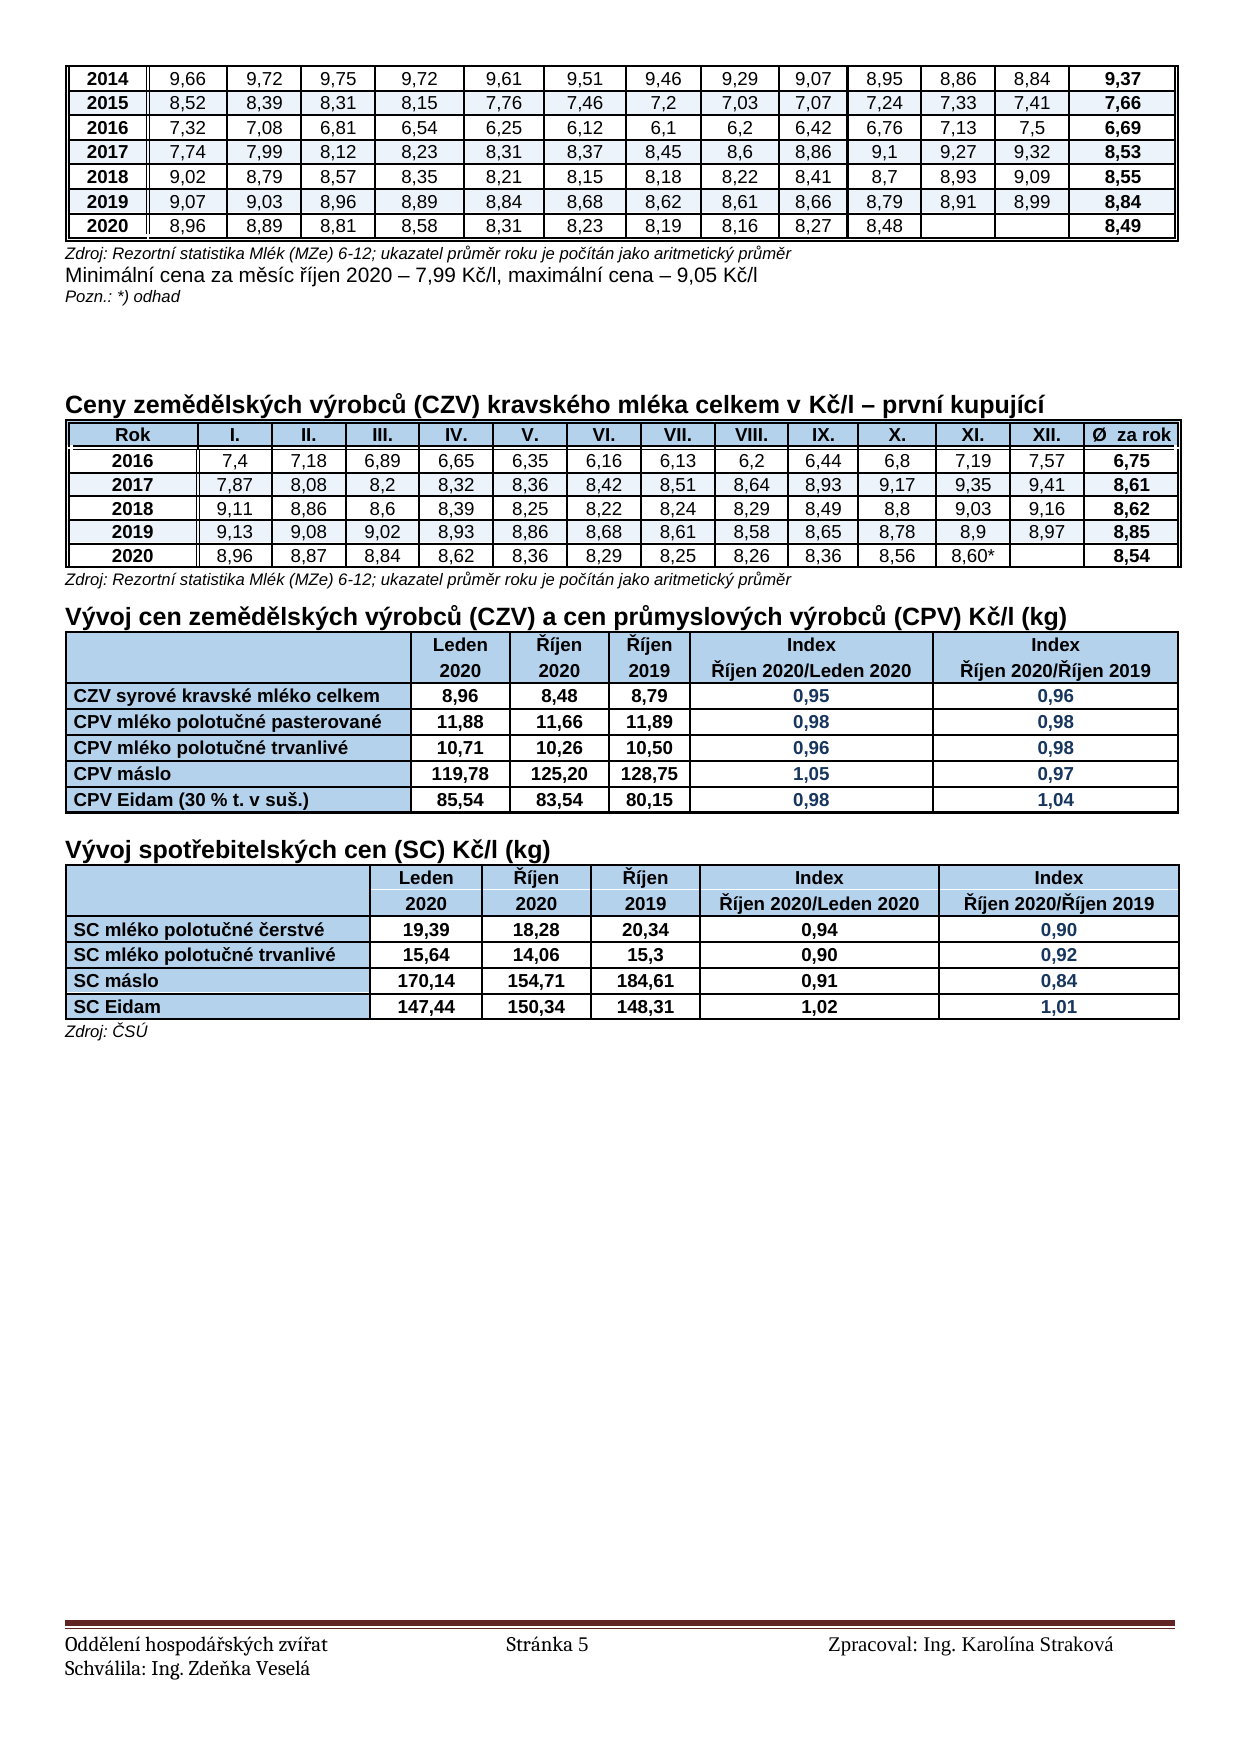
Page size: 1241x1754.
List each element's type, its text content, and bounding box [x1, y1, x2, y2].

table_cell 7,19 [937, 450, 1009, 472]
table_cell 2019 [610, 656, 689, 682]
table_cell 8,56 [859, 545, 935, 566]
table_cell 6,76 [849, 116, 920, 139]
table_cell 9,11 [200, 497, 271, 519]
table_cell 8,79 [228, 165, 300, 188]
table_cell 9,02 [347, 521, 418, 542]
table_cell 8,93 [789, 474, 857, 495]
table_cell 2020 [70, 545, 196, 566]
table_header Říjen [592, 866, 699, 889]
table_cell 7,13 [922, 116, 994, 139]
table_cell 9,37 [1070, 67, 1174, 89]
table_cell 0,98 [934, 710, 1177, 734]
table_cell 8,54 [1085, 545, 1177, 566]
table_cell 8,62 [627, 190, 700, 212]
table_cell 2015 [70, 92, 146, 114]
table_cell 8,86 [494, 521, 566, 542]
table_cell 9,72 [228, 67, 300, 89]
table_cell 8,48 [849, 215, 920, 237]
table_cell 2019 [70, 190, 146, 212]
table_cell 8,97 [1011, 521, 1083, 542]
table_cell 8,58 [716, 521, 787, 542]
table_cell 8,37 [545, 141, 625, 163]
table_cell 8,68 [568, 521, 640, 542]
table_header Index [934, 633, 1177, 656]
table_cell 6,42 [780, 116, 846, 139]
text Vývoj cen zemědělských výrobců (CZV) a cen průmyslových výrobců (CPV) Kč/l (kg) [65, 602, 1175, 631]
table_header Index [701, 866, 938, 889]
table_cell 9,09 [996, 165, 1068, 188]
table_cell 0,96 [691, 736, 932, 760]
table_cell 8,86 [273, 497, 345, 519]
table_cell 9,1 [849, 141, 920, 163]
table_cell 8,24 [642, 497, 714, 519]
table_cell 10,50 [610, 736, 689, 760]
table_cell 18,28 [483, 917, 590, 941]
table_cell 8,27 [780, 215, 846, 237]
table_cell 8,31 [465, 215, 543, 237]
table_cell 7,07 [780, 92, 846, 114]
text Zdroj: Rezortní statistika Mlék (MZe) 6-12; ukazatel průměr roku je počítán jako aritmetický průměr [65, 242, 1175, 263]
table_cell SC Eidam [67, 995, 369, 1018]
table_cell CZV syrové kravské mléko celkem [67, 684, 410, 708]
table_cell 7,33 [922, 92, 994, 114]
table_cell [996, 215, 1068, 237]
table_cell 8,19 [627, 215, 700, 237]
table_cell 9,08 [273, 521, 345, 542]
table_cell 2020 [371, 890, 481, 915]
table_cell 9,66 [150, 67, 226, 89]
table_cell 8,21 [465, 165, 543, 188]
table_header [67, 866, 369, 915]
table_cell 8,89 [228, 215, 300, 237]
table_cell 11,66 [511, 710, 608, 734]
table_cell 2019 [592, 890, 699, 915]
table_cell 8,78 [859, 521, 935, 542]
table_cell 8,95 [849, 67, 920, 89]
table_cell 0,94 [701, 917, 938, 941]
table_cell 8,6 [347, 497, 418, 519]
table_cell 8,96 [148, 215, 226, 237]
table_cell 8,42 [568, 474, 640, 495]
table_cell 150,34 [483, 995, 590, 1018]
table_cell 10,26 [511, 736, 608, 760]
table_header I. [199, 424, 271, 445]
table_cell 15,64 [371, 943, 481, 967]
table_cell 0,98 [691, 788, 932, 811]
table_cell 19,39 [371, 917, 481, 941]
table_cell 14,06 [483, 943, 590, 967]
table_cell 2020 [412, 656, 509, 682]
table_cell 8,41 [780, 165, 846, 188]
table_cell 8,23 [376, 141, 463, 163]
table_cell 2016 [70, 116, 146, 139]
table_cell 2019 [70, 521, 196, 542]
table_cell Říjen 2020/Leden 2020 [691, 656, 932, 682]
table_cell 6,54 [376, 116, 463, 139]
table_cell 0,91 [701, 969, 938, 992]
table_cell 9,03 [228, 190, 300, 212]
table_cell 9,03 [937, 497, 1009, 519]
table_cell 9,07 [150, 190, 226, 212]
table_cell 8,6 [702, 141, 778, 163]
table_cell 8,86 [780, 141, 846, 163]
table_cell CPV Eidam (30 % t. v suš.) [67, 788, 410, 811]
table_cell 8,35 [376, 165, 463, 188]
table_cell 6,89 [347, 450, 418, 472]
table_header VIII. [716, 424, 787, 445]
table_cell 170,14 [371, 969, 481, 992]
table_cell 9,51 [545, 67, 625, 89]
table_cell 8,26 [716, 545, 787, 566]
table_cell 6,16 [568, 450, 640, 472]
table_header Leden [412, 633, 509, 656]
table_cell 8,91 [922, 190, 994, 212]
table_cell 9,07 [780, 67, 846, 89]
table_cell CPV mléko polotučné pasterované [67, 710, 410, 734]
table_cell 8,22 [568, 497, 640, 519]
text Zdroj: Rezortní statistika Mlék (MZe) 6-12; ukazatel průměr roku je počítán jako aritmetický průměr [65, 568, 1175, 590]
table_cell 0,84 [940, 969, 1178, 992]
table_header VI. [568, 424, 640, 445]
table_cell 9,16 [1011, 497, 1083, 519]
table_cell CPV mléko polotučné trvanlivé [67, 736, 410, 760]
table_cell 2020 [483, 890, 590, 915]
text Zdroj: ČSÚ [65, 1020, 1175, 1042]
table_cell 2017 [70, 141, 146, 163]
table_cell 9,02 [150, 165, 226, 188]
table_header VII. [642, 424, 714, 445]
table_cell 0,90 [940, 917, 1178, 941]
table_header Říjen [610, 633, 689, 656]
table_cell SC máslo [67, 969, 369, 992]
table_cell 128,75 [610, 762, 689, 786]
table_cell 7,4 [200, 450, 271, 472]
table_cell 8,48 [511, 684, 608, 708]
table_cell 9,17 [859, 474, 935, 495]
table_cell 6,12 [545, 116, 625, 139]
table_header Index [691, 633, 932, 656]
table_cell 8,31 [465, 141, 543, 163]
table_cell 8,60* [937, 545, 1009, 566]
table_header X. [859, 424, 935, 445]
table_cell 1,01 [940, 995, 1178, 1018]
table_cell 20,34 [592, 917, 699, 941]
table_cell 8,81 [302, 215, 374, 237]
table_cell 7,74 [150, 141, 226, 163]
table_cell 2018 [70, 165, 146, 188]
table_cell 7,99 [228, 141, 300, 163]
table_cell 6,1 [627, 116, 700, 139]
table_header IV. [420, 424, 492, 445]
table_cell 8,89 [376, 190, 463, 212]
table_cell 0,97 [934, 762, 1177, 786]
table_cell 11,88 [412, 710, 509, 734]
table_cell 125,20 [511, 762, 608, 786]
table_cell 0,95 [691, 684, 932, 708]
table_cell 8,12 [302, 141, 374, 163]
table_cell 8,15 [545, 165, 625, 188]
table_cell 15,3 [592, 943, 699, 967]
table_cell CPV máslo [67, 762, 410, 786]
table_cell 6,13 [642, 450, 714, 472]
table_cell 8,36 [494, 474, 566, 495]
table_cell 8,62 [420, 545, 492, 566]
table_cell 8,84 [465, 190, 543, 212]
table_cell 8,15 [376, 92, 463, 114]
table_cell 8,22 [702, 165, 778, 188]
table_cell 7,57 [1011, 450, 1083, 472]
table_cell 8,96 [412, 684, 509, 708]
table_cell Říjen 2020/Říjen 2019 [940, 890, 1178, 915]
table_header [67, 633, 410, 682]
table_cell 8,84 [1070, 190, 1174, 212]
table_cell 9,32 [996, 141, 1068, 163]
table_cell 8,8 [859, 497, 935, 519]
table_cell 7,66 [1070, 92, 1174, 114]
table_cell 8,96 [302, 190, 374, 212]
table_cell 9,29 [702, 67, 778, 89]
text Ceny zemědělských výrobců (CZV) kravského mléka celkem v Kč/l – první kupující [65, 390, 1175, 419]
table_cell 8,7 [849, 165, 920, 188]
table_cell 8,79 [610, 684, 689, 708]
table_cell 2014 [70, 67, 146, 89]
table_cell 7,24 [849, 92, 920, 114]
table_cell Říjen 2020/Leden 2020 [701, 890, 938, 915]
table_cell 0,92 [940, 943, 1178, 967]
table_cell 8,29 [568, 545, 640, 566]
table_cell 8,87 [273, 545, 345, 566]
table_cell 80,15 [610, 788, 689, 811]
table_cell 8,25 [494, 497, 566, 519]
table_cell 2016 [67, 445, 197, 472]
table_cell 2018 [70, 497, 196, 519]
table_cell SC mléko polotučné trvanlivé [67, 943, 369, 967]
table_cell 8,39 [420, 497, 492, 519]
table_cell 8,61 [702, 190, 778, 212]
table_cell 8,86 [922, 67, 994, 89]
table_cell 8,52 [150, 92, 226, 114]
table_cell 8,85 [1085, 521, 1177, 542]
table_cell 8,84 [996, 67, 1068, 89]
table_cell 9,46 [627, 67, 700, 89]
table_cell 9,41 [1011, 474, 1083, 495]
table_cell 8,57 [302, 165, 374, 188]
table_cell 6,69 [1070, 116, 1174, 139]
table_cell 8,25 [642, 545, 714, 566]
table_cell 0,98 [691, 710, 932, 734]
table_cell 184,61 [592, 969, 699, 992]
table_cell 147,44 [371, 995, 481, 1018]
table_cell 8,93 [420, 521, 492, 542]
table_cell 7,76 [465, 92, 543, 114]
table_cell 6,8 [859, 450, 935, 472]
table_cell 8,29 [716, 497, 787, 519]
table_cell 1,05 [691, 762, 932, 786]
table_cell 83,54 [511, 788, 608, 811]
table_cell 8,99 [996, 190, 1068, 212]
table_header Říjen [511, 633, 608, 656]
table_cell 8,64 [716, 474, 787, 495]
table_cell 6,65 [420, 450, 492, 472]
table_cell Říjen 2020/Říjen 2019 [934, 656, 1177, 682]
table_header Ø za rok [1085, 424, 1177, 445]
table_cell 8,66 [780, 190, 846, 212]
table_cell 154,71 [483, 969, 590, 992]
table_cell 9,75 [302, 67, 374, 89]
table_cell 8,55 [1070, 165, 1174, 188]
table_cell 2020 [511, 656, 608, 682]
table_cell 8,96 [200, 545, 271, 566]
table_cell 8,45 [627, 141, 700, 163]
table_cell 8,31 [302, 92, 374, 114]
table_cell 2020 [70, 215, 148, 237]
table_header III. [347, 424, 418, 445]
table_cell 8,62 [1085, 497, 1177, 519]
table_cell 8,23 [545, 215, 625, 237]
table_cell 8,84 [347, 545, 418, 566]
table_cell 8,32 [420, 474, 492, 495]
table_cell 8,79 [849, 190, 920, 212]
table_cell 0,96 [934, 684, 1177, 708]
table_cell [922, 215, 994, 237]
table_cell 8,53 [1070, 141, 1174, 163]
table_cell 9,27 [922, 141, 994, 163]
table_cell 8,49 [1070, 215, 1174, 237]
text Vývoj spotřebitelských cen (SC) Kč/l (kg) [65, 835, 1175, 864]
table_cell 7,2 [627, 92, 700, 114]
table_cell 7,08 [228, 116, 300, 139]
text Minimální cena za měsíc říjen 2020 – 7,99 Kč/l, maximální cena – 9,05 Kč/l [65, 263, 1175, 287]
table_cell 10,71 [412, 736, 509, 760]
table_header Leden [371, 866, 481, 889]
table_cell 8,16 [702, 215, 778, 237]
text Pozn.: *) odhad [65, 287, 1175, 306]
table_cell 8,65 [789, 521, 857, 542]
table_cell 9,13 [200, 521, 271, 542]
table_cell 8,08 [273, 474, 345, 495]
table_cell 8,49 [789, 497, 857, 519]
table_cell 6,35 [494, 450, 566, 472]
table_cell 6,2 [716, 450, 787, 472]
table_cell 148,31 [592, 995, 699, 1018]
table_cell 6,75 [1085, 445, 1179, 472]
table_cell 8,61 [1085, 474, 1177, 495]
table_cell 6,44 [789, 450, 857, 472]
table_cell 9,35 [937, 474, 1009, 495]
table_cell 8,61 [642, 521, 714, 542]
table_cell 8,39 [228, 92, 300, 114]
table_cell 8,58 [376, 215, 463, 237]
table_cell 7,18 [273, 450, 345, 472]
table_cell 7,41 [996, 92, 1068, 114]
table_cell [1011, 545, 1083, 566]
table_cell 1,02 [701, 995, 938, 1018]
table_cell 8,51 [642, 474, 714, 495]
table_cell 7,87 [200, 474, 271, 495]
table_cell 9,72 [376, 67, 463, 89]
table_cell 7,5 [996, 116, 1068, 139]
table_cell 7,32 [150, 116, 226, 139]
table_cell 85,54 [412, 788, 509, 811]
table_cell 0,90 [701, 943, 938, 967]
table_header Rok [70, 424, 197, 445]
table_header XII. [1011, 424, 1083, 445]
table_cell 8,2 [347, 474, 418, 495]
table_cell 8,68 [545, 190, 625, 212]
table_cell 8,9 [937, 521, 1009, 542]
table_cell 1,04 [934, 788, 1177, 811]
table_cell 8,18 [627, 165, 700, 188]
table_cell 6,2 [702, 116, 778, 139]
table_header Index [940, 866, 1178, 889]
table_cell 0,98 [934, 736, 1177, 760]
table_header Říjen [483, 866, 590, 889]
table_cell 11,89 [610, 710, 689, 734]
table_cell 7,46 [545, 92, 625, 114]
table_cell 8,93 [922, 165, 994, 188]
table_header XI. [937, 424, 1009, 445]
table_cell 6,81 [302, 116, 374, 139]
table_cell 119,78 [412, 762, 509, 786]
table_cell 9,61 [465, 67, 543, 89]
table_cell 6,25 [465, 116, 543, 139]
table_cell 8,36 [789, 545, 857, 566]
table_cell 2017 [70, 474, 196, 495]
table_header II. [273, 424, 345, 445]
table_cell 8,36 [494, 545, 566, 566]
table_header IX. [789, 424, 857, 445]
table_cell SC mléko polotučné čerstvé [67, 917, 369, 941]
table_cell 7,03 [702, 92, 778, 114]
table_header V. [494, 424, 566, 445]
